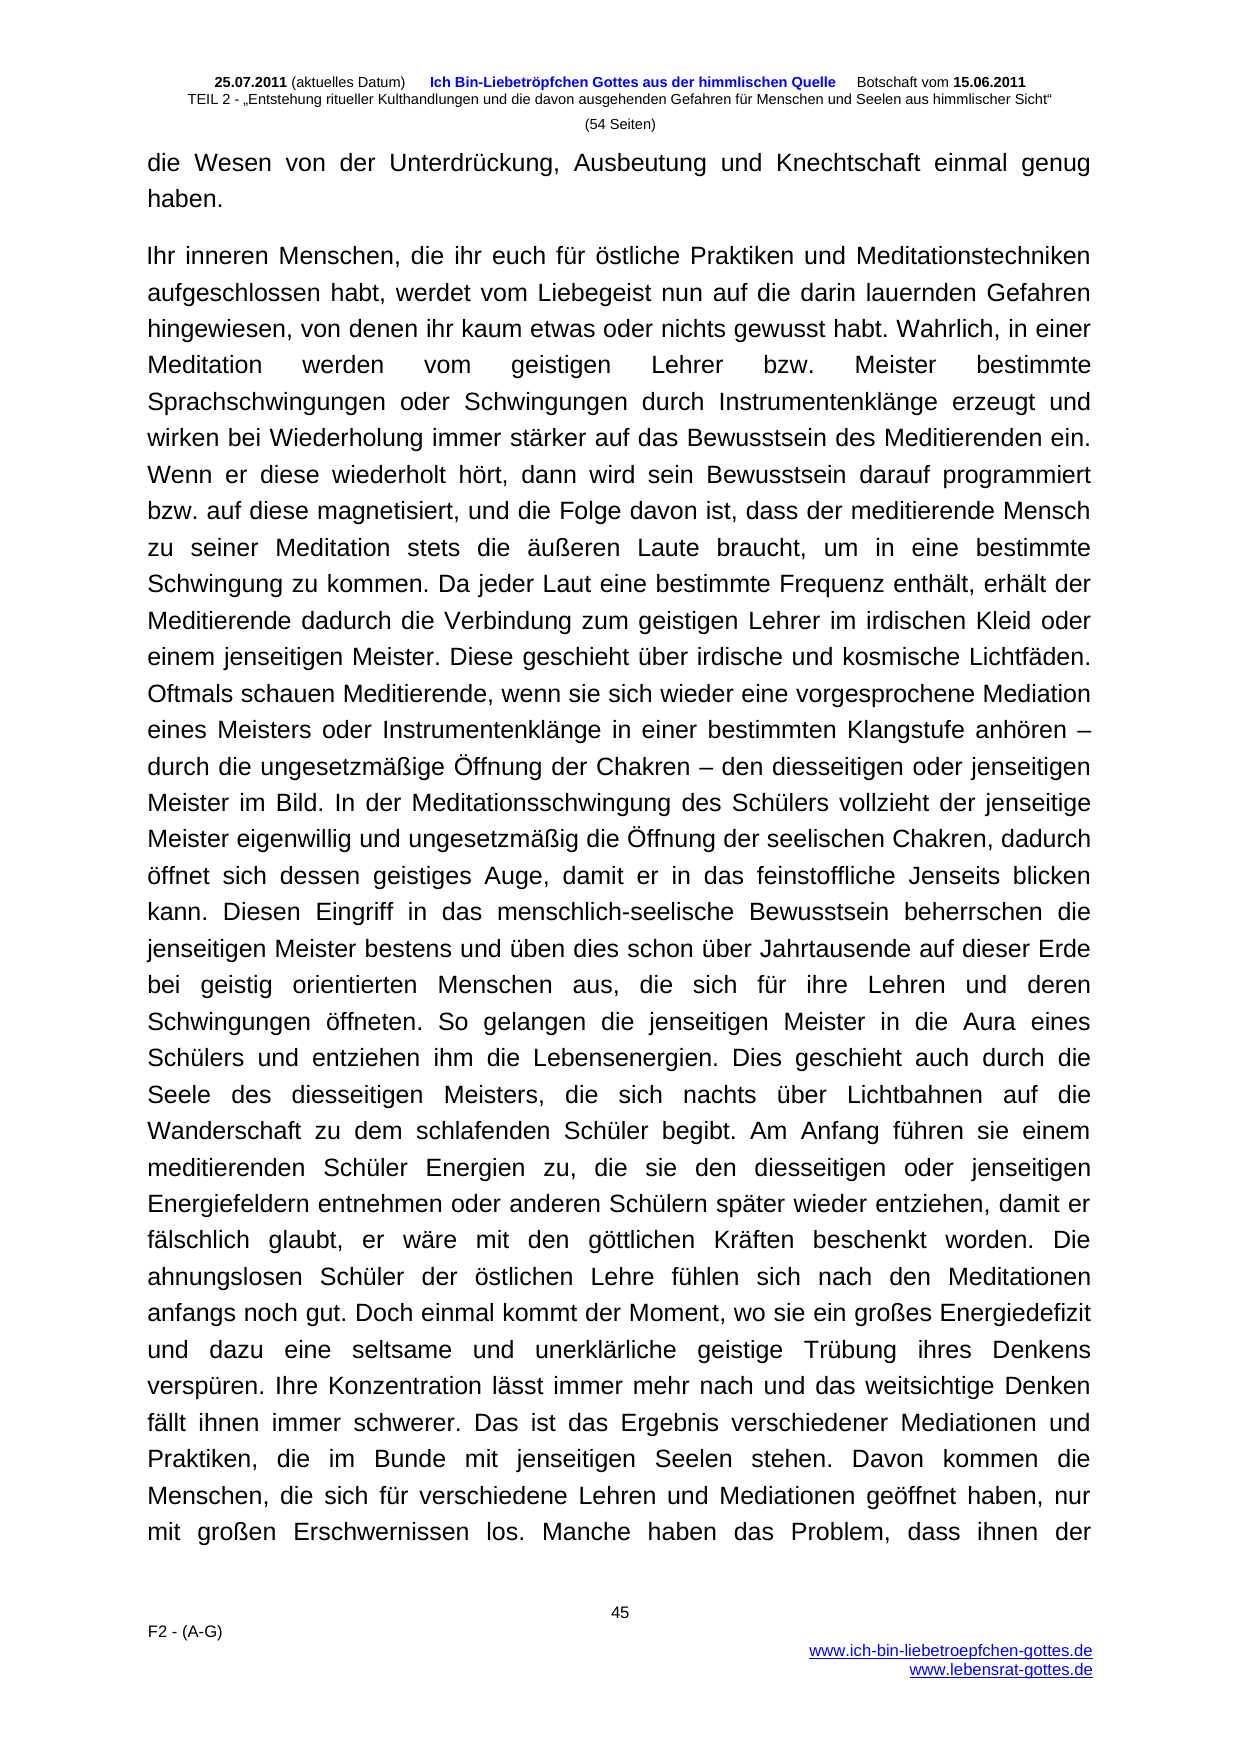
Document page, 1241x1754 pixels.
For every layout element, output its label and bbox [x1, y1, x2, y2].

text [146, 241, 1093, 1546]
text [146, 148, 1093, 213]
